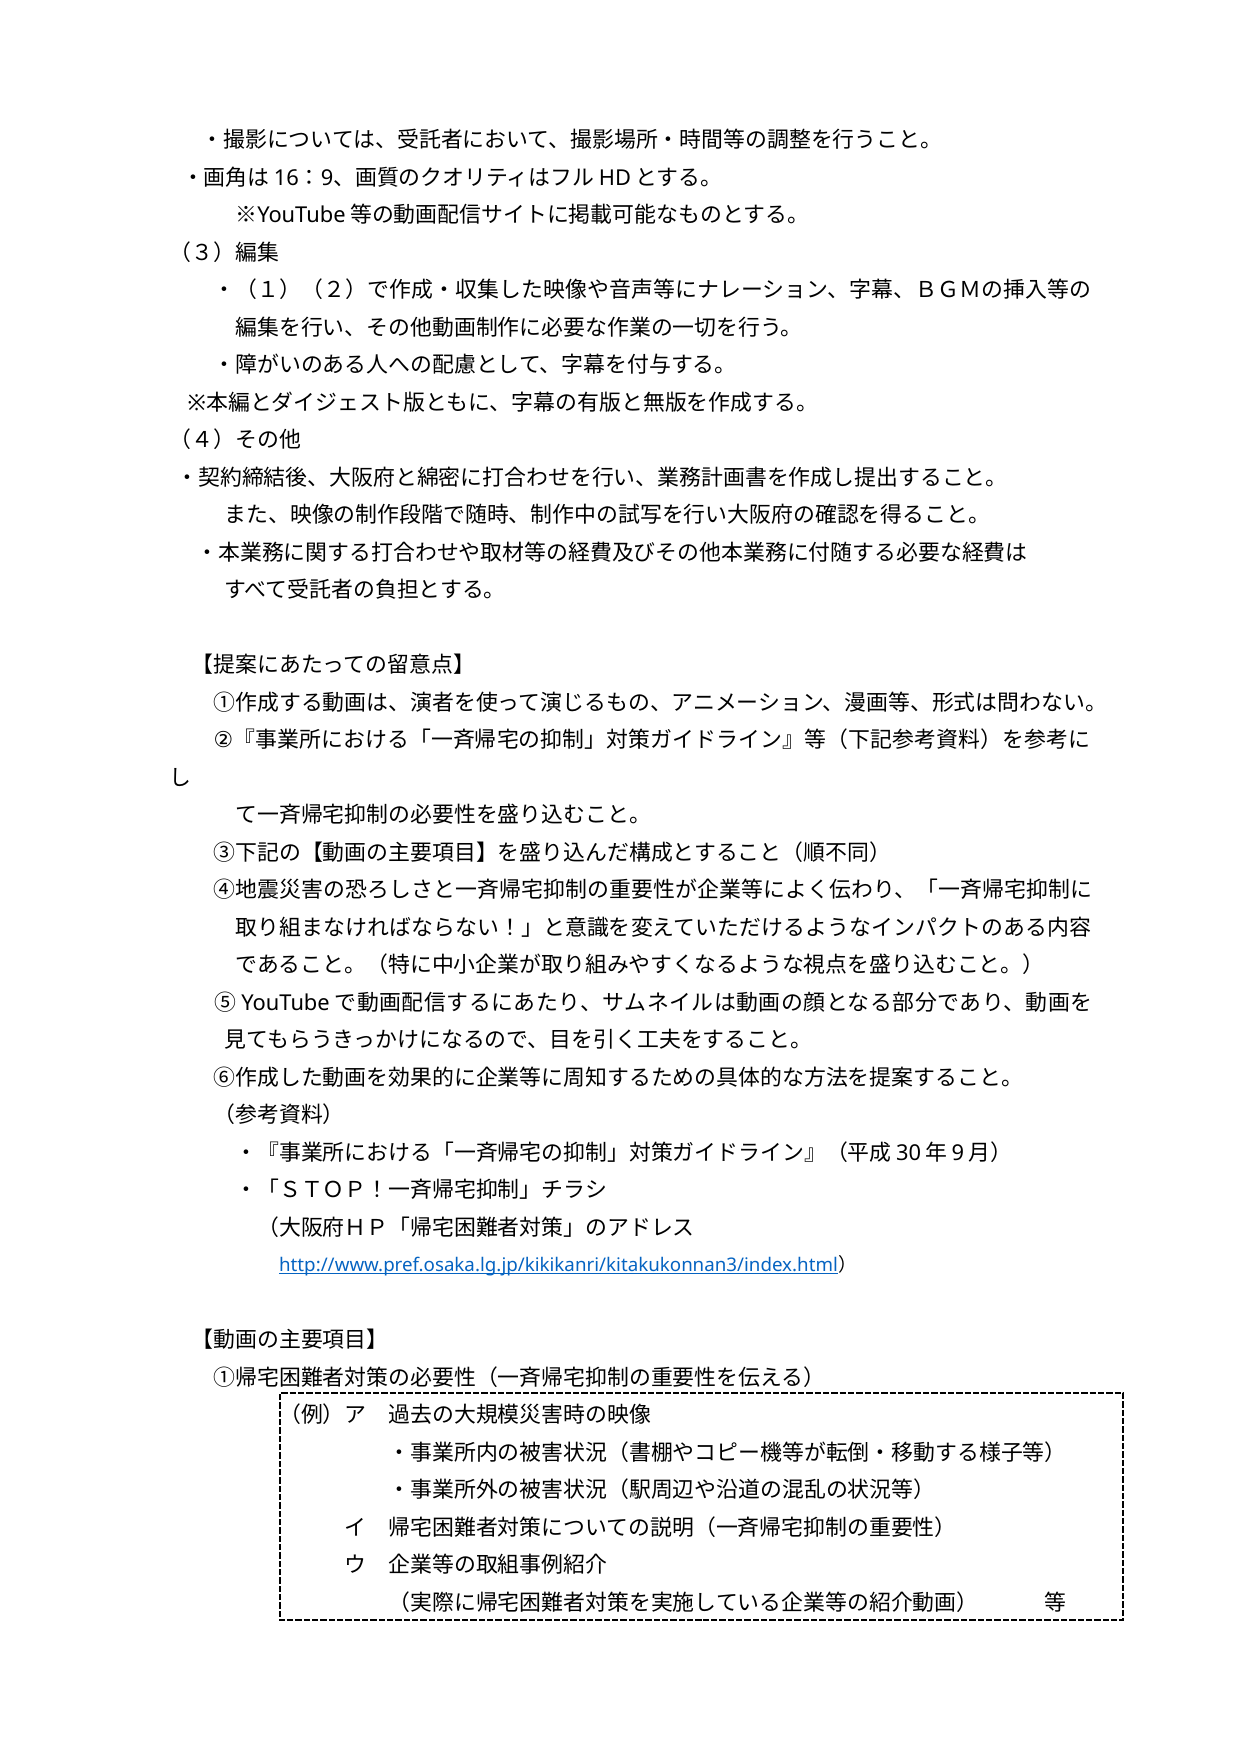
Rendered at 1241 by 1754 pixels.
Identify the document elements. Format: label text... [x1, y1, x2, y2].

text （例）ア 過去の大規模災害時の映像 [148, 1394, 1092, 1432]
text ④地震災害の恐ろしさと一斉帰宅抑制の重要性が企業等によく伝わり、「一斉帰宅抑制に取り組まなければならない！」と意識を変えていただけるようなインパクトのある内容であること。（特に中小企業が取り組みやすくなるような視点を盛り込むこと。） [148, 869, 1092, 982]
text ※本編とダイジェスト版ともに、字幕の有版と無版を作成する。 [148, 382, 1092, 419]
text また、映像の制作段階で随時、制作中の試写を行い大阪府の確認を得ること。 [148, 494, 1092, 532]
text ⑥作成した動画を効果的に企業等に周知するための具体的な方法を提案すること。 [191, 1057, 1092, 1094]
text ・（１）（２）で作成・収集した映像や音声等にナレーション、字幕、ＢＧＭの挿入等の編集を行い、その他動画制作に必要な作業の一切を行う。 [148, 269, 1092, 344]
text ※YouTube等の動画配信サイトに掲載可能なものとする。 [148, 194, 1092, 232]
text 【動画の主要項目】 [169, 1319, 1092, 1357]
text 【提案にあたっての留意点】 [148, 644, 1092, 682]
text （大阪府ＨＰ「帰宅困難者対策」のアドレス [148, 1207, 1092, 1244]
text http://www.pref.osaka.lg.jp/kikikanri/kitakukonnan3/index.html） [148, 1244, 1092, 1282]
text イ 帰宅困難者対策についての説明（一斉帰宅抑制の重要性） [148, 1507, 1092, 1544]
text ①作成する動画は、演者を使って演じるもの、アニメーション、漫画等、形式は問わない。 [148, 682, 1092, 719]
text ・撮影については、受託者において、撮影場所・時間等の調整を行うこと。 [148, 119, 1092, 157]
text （参考資料） [148, 1094, 1092, 1132]
text ⑤YouTubeで動画配信するにあたり、サムネイルは動画の顔となる部分であり、動画を見てもらうきっかけになるので、目を引く工夫をすること。 [169, 982, 1092, 1057]
text ・契約締結後、大阪府と綿密に打合わせを行い、業務計画書を作成し提出すること。 [148, 457, 1092, 494]
text ①帰宅困難者対策の必要性（一斉帰宅抑制の重要性を伝える） [148, 1357, 1092, 1394]
text て一斉帰宅抑制の必要性を盛り込むこと。 [169, 794, 1092, 832]
text ・本業務に関する打合わせや取材等の経費及びその他本業務に付随する必要な経費は [148, 532, 1092, 569]
text ・『事業所における「一斉帰宅の抑制」対策ガイドライン』（平成30年9月） [148, 1132, 1092, 1169]
text ・「ＳＴＯＰ！一斉帰宅抑制」チラシ [148, 1169, 1092, 1207]
text すべて受託者の負担とする。 [213, 569, 1092, 607]
text ②『事業所における「一斉帰宅の抑制」対策ガイドライン』等（下記参考資料）を参考にし [169, 719, 1092, 794]
text ウ 企業等の取組事例紹介 [148, 1544, 1092, 1582]
text （３）編集 [148, 232, 1092, 269]
text ・画角は16：9、画質のクオリティはフルHDとする。 [148, 157, 1092, 194]
text ・事業所内の被害状況（書棚やコピー機等が転倒・移動する様子等） [169, 1432, 1092, 1469]
text （４）その他 [148, 419, 1092, 457]
text ③下記の【動画の主要項目】を盛り込んだ構成とすること（順不同） [148, 832, 1092, 869]
text ・障がいのある人への配慮として、字幕を付与する。 [148, 344, 1092, 382]
text （実際に帰宅困難者対策を実施している企業等の紹介動画） 等 [169, 1582, 1092, 1619]
text ・事業所外の被害状況（駅周辺や沿道の混乱の状況等） [169, 1469, 1092, 1507]
